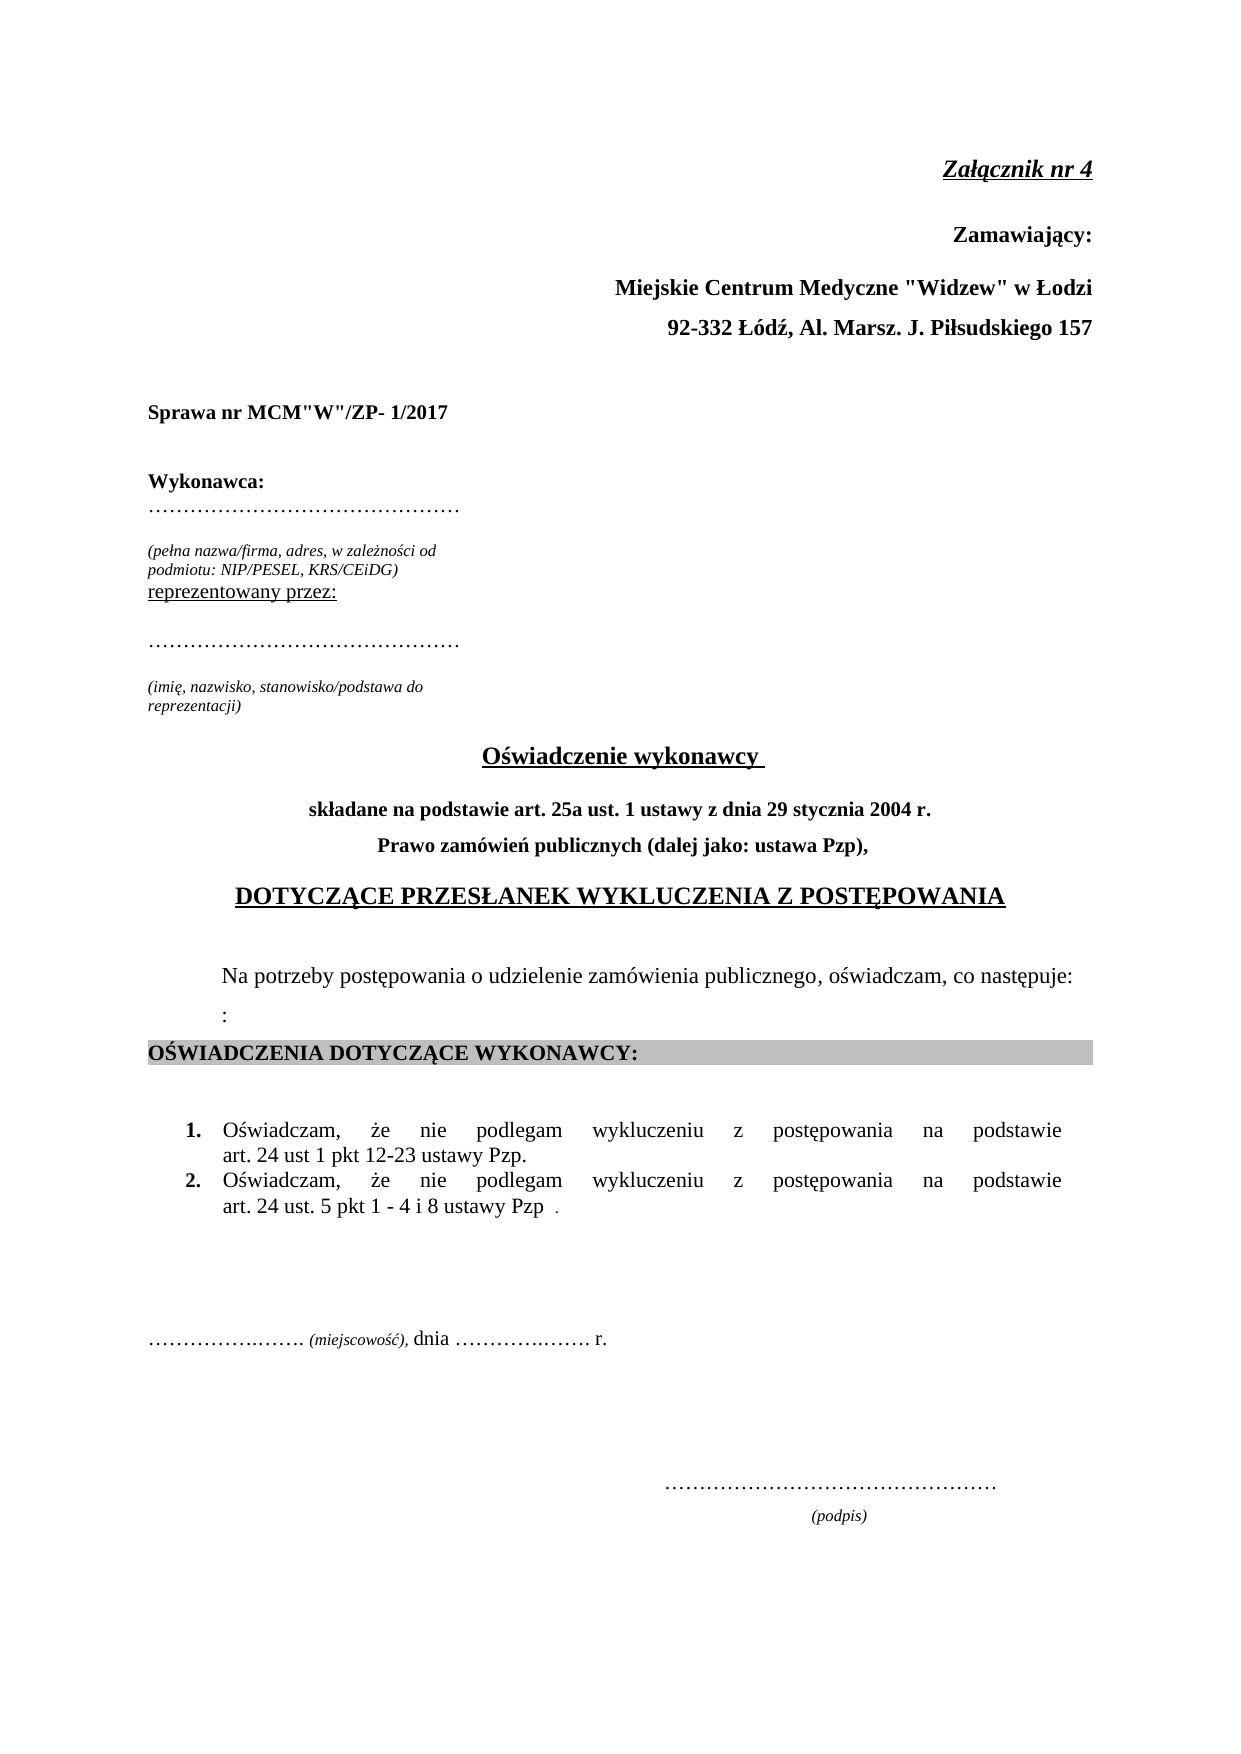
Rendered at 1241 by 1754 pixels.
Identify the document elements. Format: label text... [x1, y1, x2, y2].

text ……………………………………… [148, 627, 472, 652]
list Oświadczam, że nie podlegam wykluczeniu z postępowania na podstawie art. 24 ust 1 pkt 12-23 ustawy Pzp. [185, 1117, 1093, 1167]
text Na potrzeby postępowania o udzielenie zamówienia publicznego, oświadczam, co następuje: [148, 962, 1093, 989]
text ………………………………………… [148, 1470, 1093, 1494]
text reprezentowany przez: [148, 579, 1093, 603]
text Załącznik nr 4 [148, 154, 1093, 183]
text DOTYCZĄCE PRZESŁANEK WYKLUCZENIA Z POSTĘPOWANIA [148, 881, 1093, 910]
list Oświadczam, że nie podlegam wykluczeniu z postępowania na podstawie art. 24 ust. 5 pkt 1 - 4 i 8 ustawy Pzp . [185, 1167, 1093, 1218]
text (podpis) [738, 1506, 1093, 1525]
text Prawo zamówień publicznych (dalej jako: ustawa Pzp), [148, 833, 1093, 857]
text ……………………………………… [148, 493, 472, 517]
text (imię, nazwisko, stanowisko/podstawa do reprezentacji) [148, 677, 472, 715]
text Wykonawca: [148, 469, 1093, 493]
text składane na podstawie art. 25a ust. 1 ustawy z dnia 29 stycznia 2004 r. [148, 797, 1093, 821]
text Oświadczenie wykonawcy [148, 741, 1093, 770]
text Zamawiający: [694, 221, 1093, 248]
text Sprawa nr MCM"W"/ZP- 1/2017 [148, 374, 1093, 424]
text Miejskie Centrum Medyczne "Widzew" w Łodzi 92-332 Łódź, Al. Marsz. J. Piłsudskiego 157 [148, 274, 1093, 340]
text …………….……. (miejscowość), dnia ………….……. r. [148, 1326, 1093, 1350]
text : [148, 1002, 1093, 1027]
text (pełna nazwa/firma, adres, w zależności od podmiotu: NIP/PESEL, KRS/CEiDG) [148, 541, 472, 579]
text OŚWIADCZENIA DOTYCZĄCE WYKONAWCY: [148, 1040, 1093, 1065]
